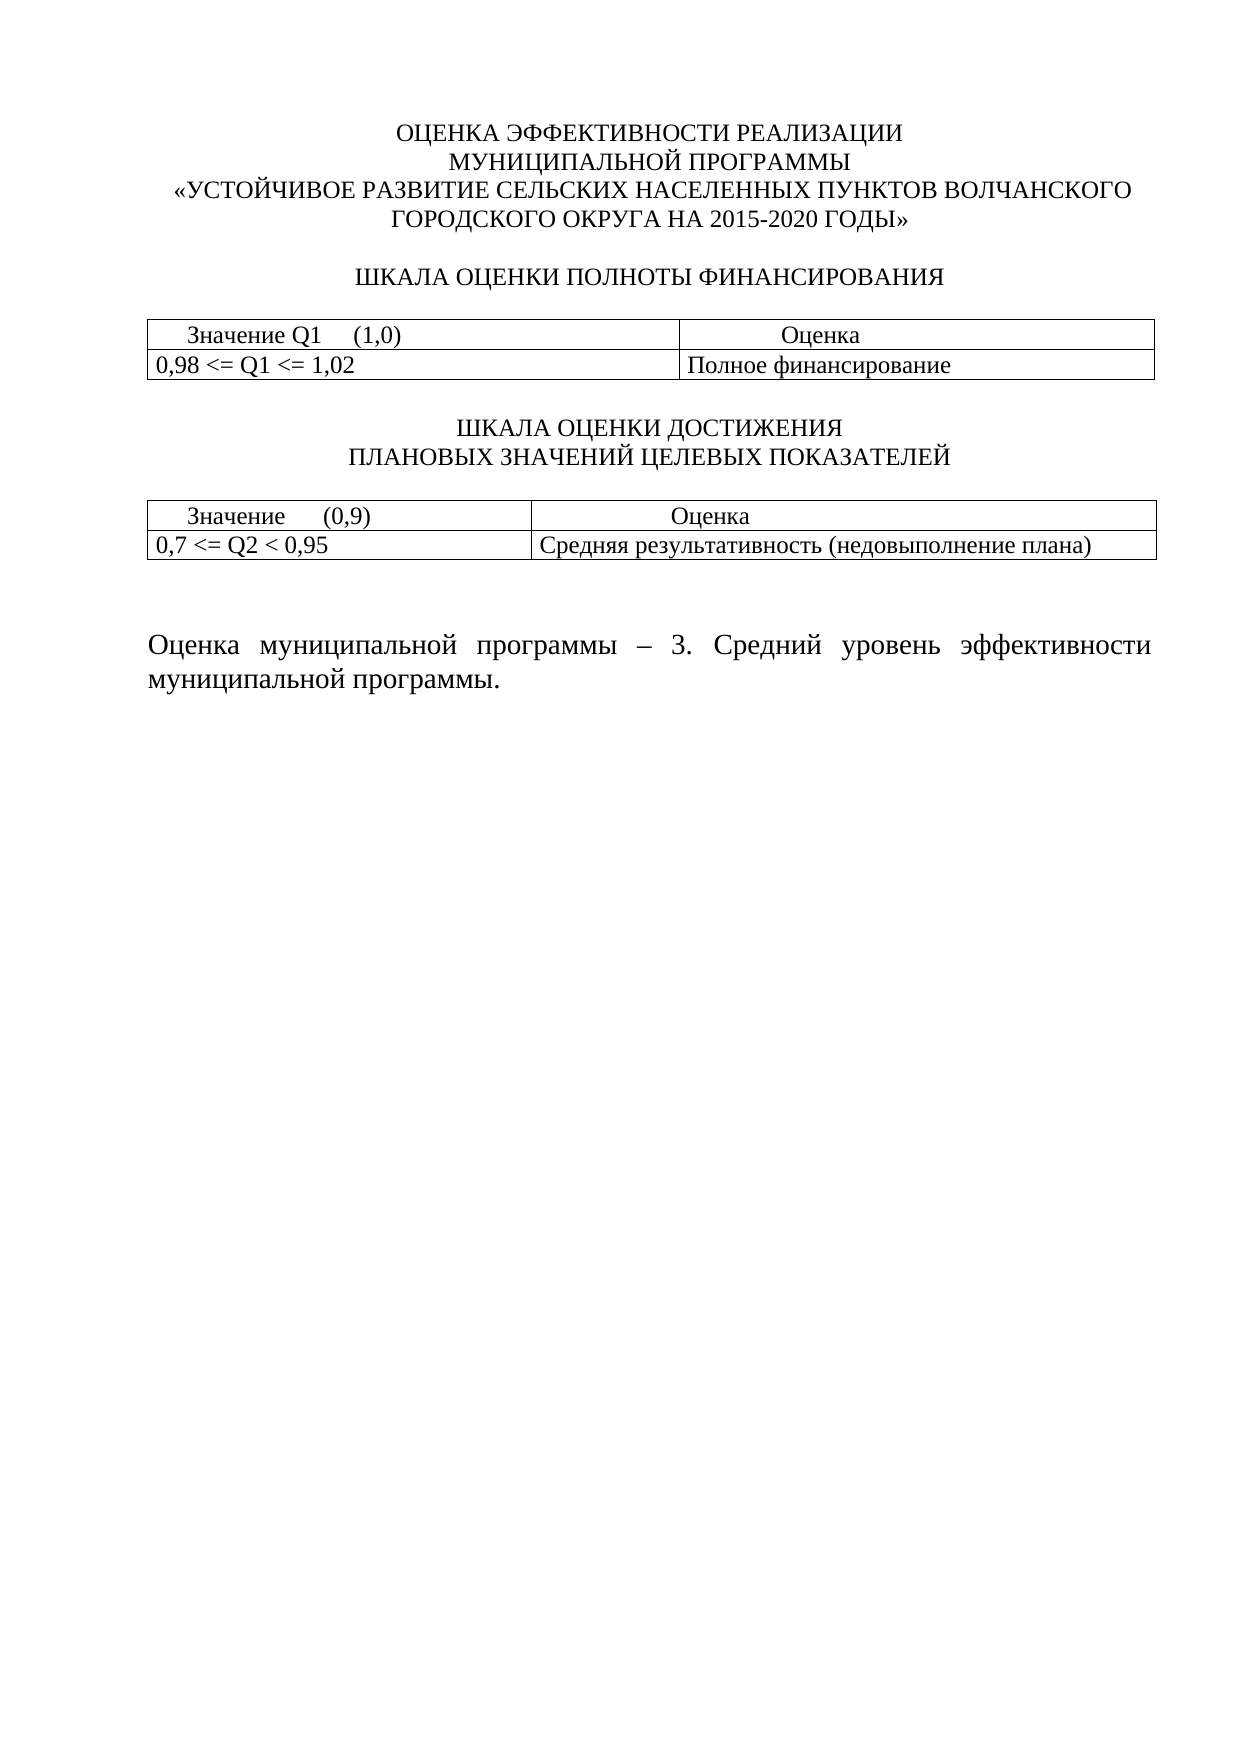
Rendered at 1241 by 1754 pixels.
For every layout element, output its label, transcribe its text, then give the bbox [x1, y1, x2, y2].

text ШКАЛА ОЦЕНКИ ПОЛНОТЫ ФИНАНСИРОВАНИЯ [148, 262, 1152, 291]
text ШКАЛА ОЦЕНКИ ДОСТИЖЕНИЯ [148, 413, 1152, 442]
table_header Значение (0,9) [148, 501, 531, 529]
text «УСТОЙЧИВОЕ РАЗВИТИЕ СЕЛЬСКИХ НАСЕЛЕННЫХ ПУНКТОВ ВОЛЧАНСКОГО ГОРОДСКОГО ОКРУГА НА 2015-2020 ГОДЫ» [148, 176, 1152, 233]
table_cell Средняя результативность (недовыполнение плана) [532, 531, 1156, 559]
table_cell 0,98 <= Q1 <= 1,02 [148, 350, 679, 379]
text МУНИЦИПАЛЬНОЙ ПРОГРАММЫ [148, 147, 1152, 176]
table_header Оценка [532, 501, 1156, 529]
text ПЛАНОВЫХ ЗНАЧЕНИЙ ЦЕЛЕВЫХ ПОКАЗАТЕЛЕЙ [148, 442, 1152, 471]
table_header Оценка [680, 320, 1154, 349]
text ОЦЕНКА ЭФФЕКТИВНОСТИ РЕАЛИЗАЦИИ [148, 118, 1152, 147]
table_cell Полное финансирование [680, 350, 1154, 379]
table_header Значение Q1 (1,0) [148, 320, 679, 349]
text Оценка муниципальной программы – 3. Средний уровень эффективности муниципальной программы. [148, 627, 1152, 694]
table_cell 0,7 <= Q2 < 0,95 [148, 531, 531, 559]
